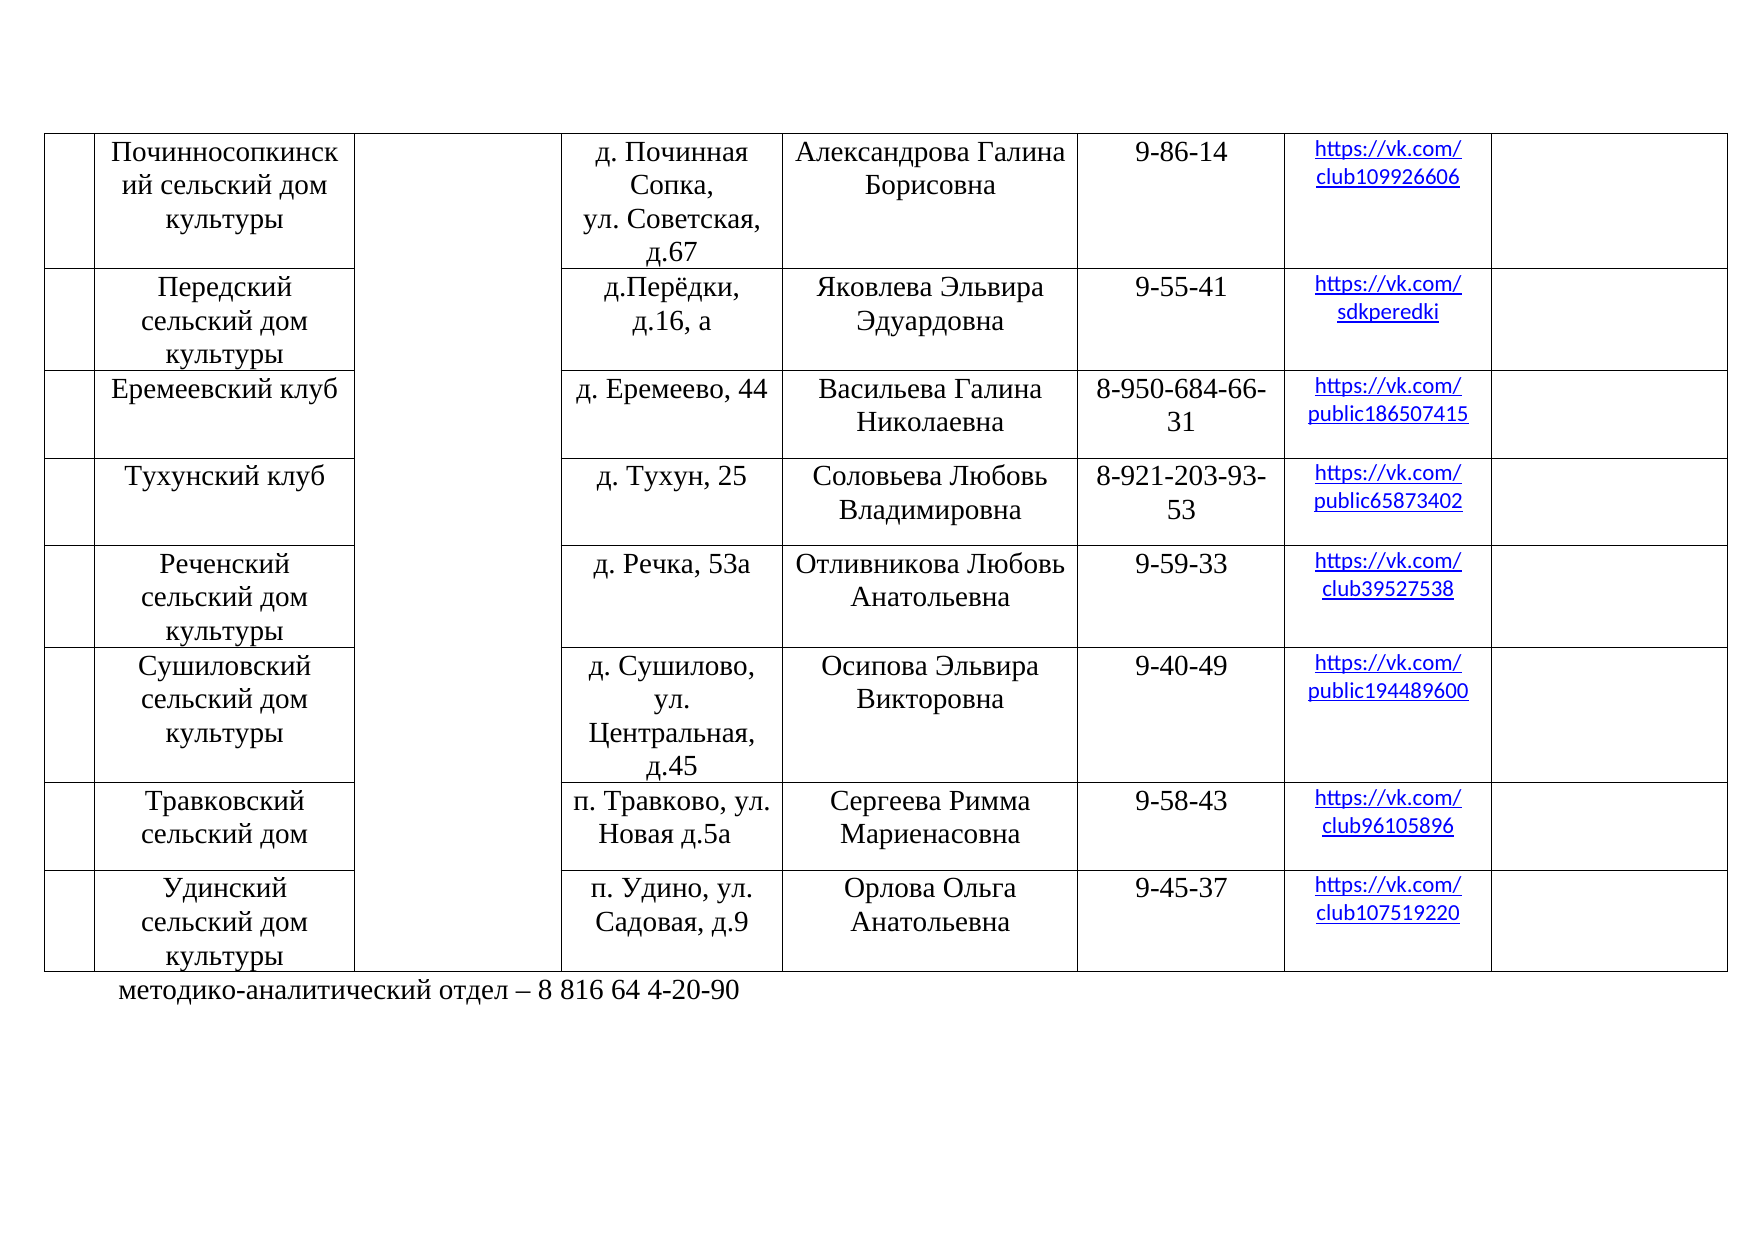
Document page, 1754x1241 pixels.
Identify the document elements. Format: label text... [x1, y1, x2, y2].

table_cell д. Речка, 53а [562, 546, 782, 647]
table_cell https://vk.com/public194489600 [1285, 648, 1491, 782]
table_cell [45, 546, 94, 647]
table_cell [45, 371, 94, 457]
table_cell 9-40-49 [1078, 648, 1284, 782]
table_cell Реченский сельский дом культуры [95, 546, 354, 647]
table_cell Сергеева Римма Мариенасовна [783, 783, 1077, 869]
table_cell д. Еремеево, 44 [562, 371, 782, 457]
table_cell https://vk.com/club96105896 [1285, 783, 1491, 869]
table_cell 8-950-684-66-31 [1078, 371, 1284, 457]
text методико-аналитический отдел – 8 816 64 4-20-90 [118, 972, 1636, 1006]
table_cell https://vk.com/club107519220 [1285, 871, 1491, 971]
table_cell Соловьева Любовь Владимировна [783, 459, 1077, 545]
table_cell 9-86-14 [1078, 134, 1284, 268]
table_cell 9-45-37 [1078, 871, 1284, 971]
table_cell д. Починная Сопка, ул. Советская, д.67 [562, 134, 782, 268]
table_cell [45, 134, 94, 268]
table_cell Осипова Эльвира Викторовна [783, 648, 1077, 782]
table_cell Александрова Галина Борисовна [783, 134, 1077, 268]
table_cell Еремеевский клуб [95, 371, 354, 457]
table_cell д. Сушилово, ул. Центральная, д.45 [562, 648, 782, 782]
table_cell [1492, 871, 1727, 971]
table_cell [1492, 783, 1727, 869]
table_cell [1492, 269, 1727, 370]
table_cell [1492, 459, 1727, 545]
table_cell [1492, 134, 1727, 268]
table_cell Передский сельский дом культуры [95, 269, 354, 370]
table_cell Орлова Ольга Анатольевна [783, 871, 1077, 971]
table_cell [1492, 546, 1727, 647]
table_cell Яковлева Эльвира Эдуардовна [783, 269, 1077, 370]
table_cell Тухунский клуб [95, 459, 354, 545]
table_cell [1492, 371, 1727, 457]
table_cell п. Удино, ул. Садовая, д.9 [562, 871, 782, 971]
table_cell https://vk.com/club39527538 [1285, 546, 1491, 647]
table_cell 9-59-33 [1078, 546, 1284, 647]
table_cell д. Тухун, 25 [562, 459, 782, 545]
table_cell 9-58-43 [1078, 783, 1284, 869]
table_cell https://vk.com/public65873402 [1285, 459, 1491, 545]
table_cell https://vk.com/club109926606 [1285, 134, 1491, 268]
table_cell п. Травково, ул. Новая д.5а [562, 783, 782, 869]
table_cell Удинский сельский дом культуры [95, 871, 354, 971]
table_cell https://vk.com/sdkperedki [1285, 269, 1491, 370]
table_cell Травковский сельский дом [95, 783, 354, 869]
table_cell [45, 648, 94, 782]
table_cell [45, 783, 94, 869]
table_cell https://vk.com/public186507415 [1285, 371, 1491, 457]
table_cell Васильева Галина Николаевна [783, 371, 1077, 457]
table_cell 9-55-41 [1078, 269, 1284, 370]
table_cell Сушиловский сельский дом культуры [95, 648, 354, 782]
table_cell д.Перёдки, д.16, а [562, 269, 782, 370]
table_cell [45, 459, 94, 545]
table_cell 8-921-203-93-53 [1078, 459, 1284, 545]
table_cell [1492, 648, 1727, 782]
table_cell [45, 871, 94, 971]
table_cell [45, 269, 94, 370]
table_cell Починносопкинский сельский дом культуры [95, 134, 354, 268]
table_cell Отливникова Любовь Анатольевна [783, 546, 1077, 647]
